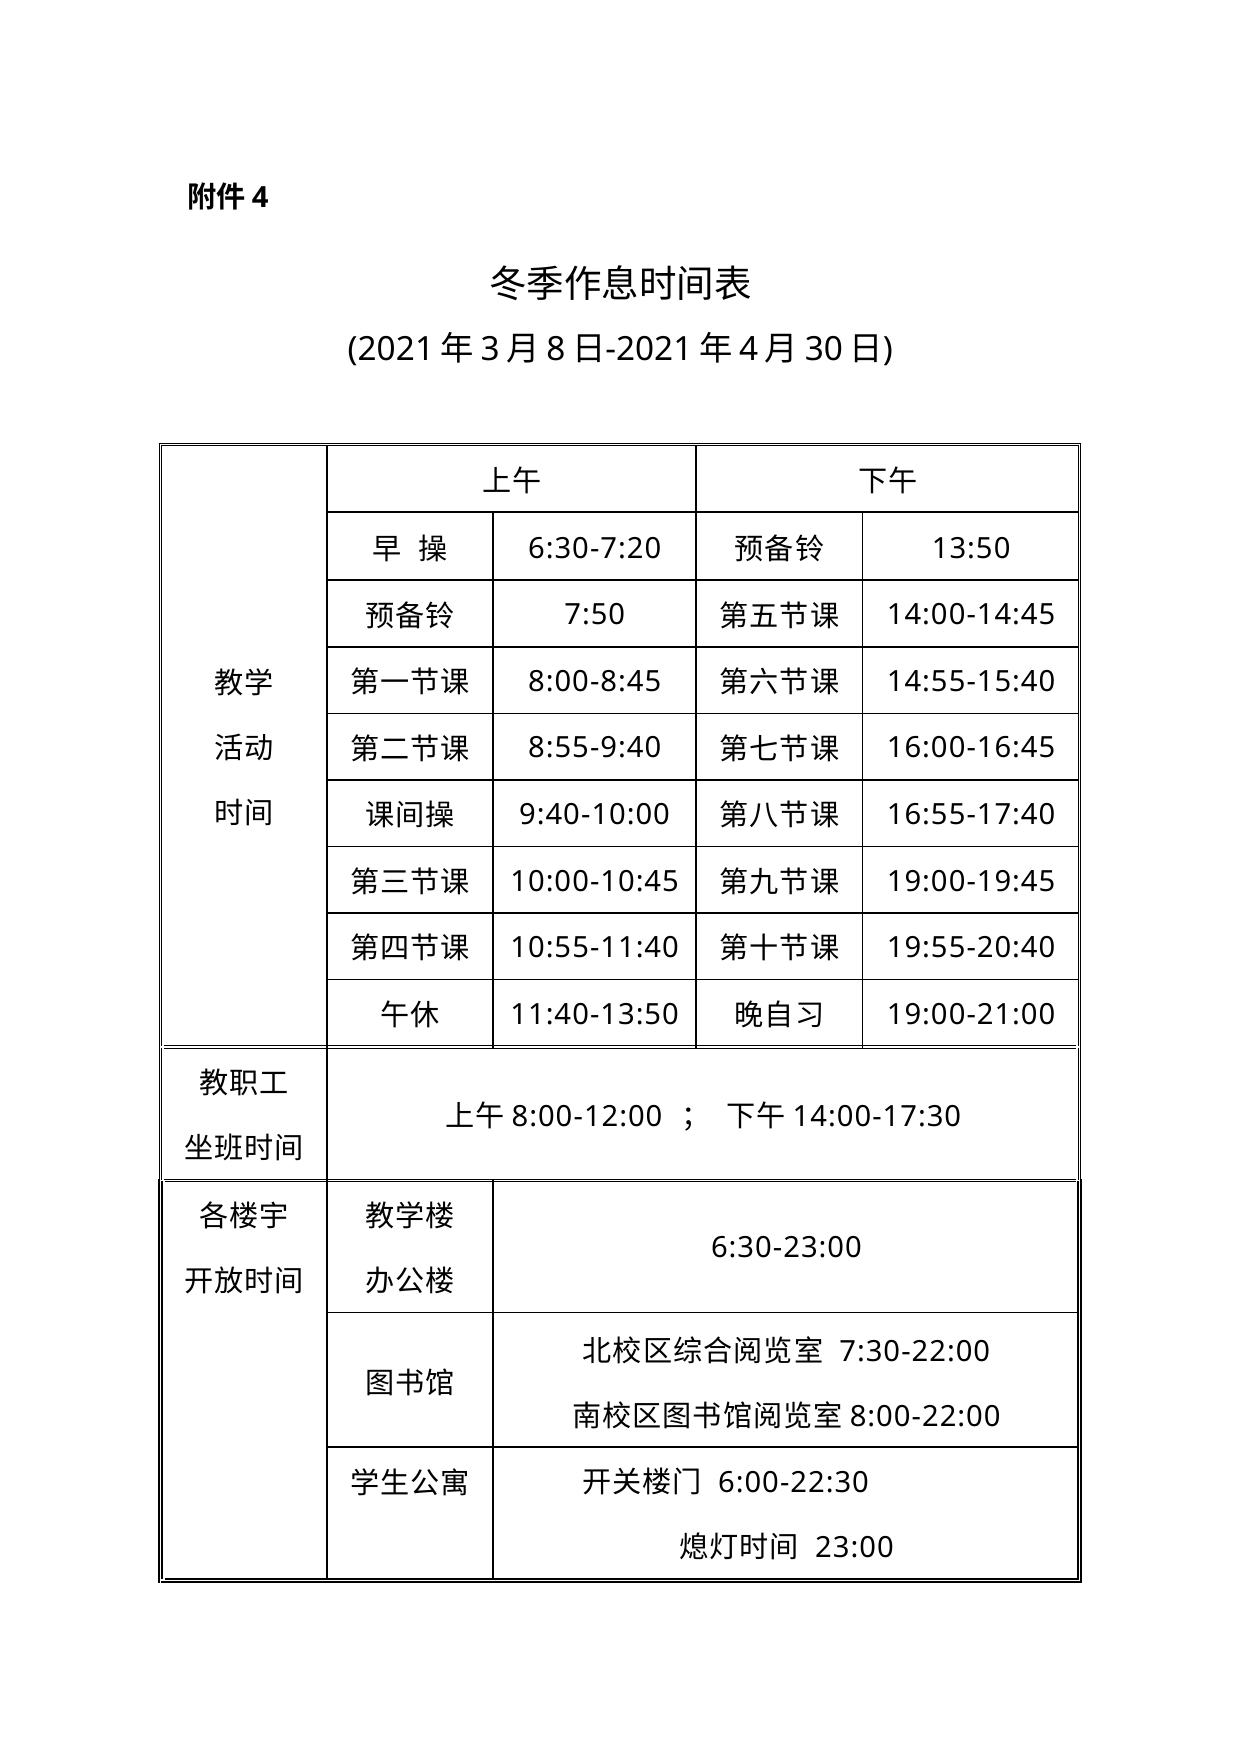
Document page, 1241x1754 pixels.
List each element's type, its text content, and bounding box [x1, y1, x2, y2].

table_cell 晚自习 [697, 980, 862, 1045]
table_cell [494, 1448, 1077, 1578]
text 附件4 [187, 162, 1053, 227]
table_cell 课间操 [328, 781, 492, 846]
table_cell 10:00-10:45 [494, 847, 695, 912]
table_cell 第六节课 [697, 648, 862, 712]
table_cell 9:40-10:00 [494, 781, 695, 846]
table_cell 8:55-9:40 [494, 714, 695, 779]
table_cell 教学楼 办公楼 [328, 1182, 492, 1312]
table_cell 19:00-21:00 [863, 980, 1078, 1045]
table_cell 第四节课 [328, 914, 492, 979]
table_cell 11:40-13:50 [494, 980, 695, 1045]
table_cell 第七节课 [697, 714, 862, 779]
table_cell 图书馆 [328, 1313, 492, 1446]
table_cell 早 操 [328, 513, 492, 579]
table_cell 北校区综合阅览室 7:30-22:00 南校区图书馆阅览室8:00-22:00 [494, 1313, 1077, 1446]
table_header 下午 [697, 446, 1078, 511]
table_cell 16:55-17:40 [863, 781, 1078, 846]
table_cell 预备铃 [328, 581, 492, 646]
table_cell 19:55-20:40 [863, 914, 1078, 979]
table_cell 第五节课 [697, 581, 862, 646]
table_cell 第十节课 [697, 914, 862, 979]
table_cell 7:50 [494, 581, 695, 646]
table_cell 上午8:00-12:00 ； 下午14:00-17:30 [328, 1045, 1079, 1178]
table_cell 第二节课 [328, 714, 492, 779]
table_cell 6:30-23:00 [494, 1179, 1078, 1312]
table_cell 13:50 [863, 513, 1078, 579]
table_cell 第一节课 [328, 648, 492, 712]
table_cell 19:00-19:45 [863, 847, 1078, 912]
table_cell 第八节课 [697, 781, 862, 846]
table_cell 第三节课 [328, 847, 492, 912]
table_cell 14:55-15:40 [863, 648, 1078, 712]
text (2021年3月8日-2021年4月30日) [187, 313, 1053, 378]
table_cell 10:55-11:40 [494, 914, 695, 979]
table_cell 预备铃 [697, 513, 862, 579]
text 冬季作息时间表 [187, 248, 1053, 313]
table_cell 16:00-16:45 [863, 714, 1078, 779]
table_cell 学生公寓 [328, 1448, 492, 1578]
table_cell 14:00-14:45 [863, 581, 1078, 646]
table_header 教学 活动 时间 [162, 446, 326, 1045]
table_cell 8:00-8:45 [494, 648, 695, 712]
table_cell 教职工 坐班时间 [161, 1045, 326, 1178]
table_cell 午休 [328, 980, 492, 1045]
table_cell 各楼宇 开放时间 [161, 1179, 326, 1578]
table_header 上午 [328, 446, 695, 511]
table_cell 6:30-7:20 [494, 513, 695, 579]
table_cell 第九节课 [697, 847, 862, 912]
